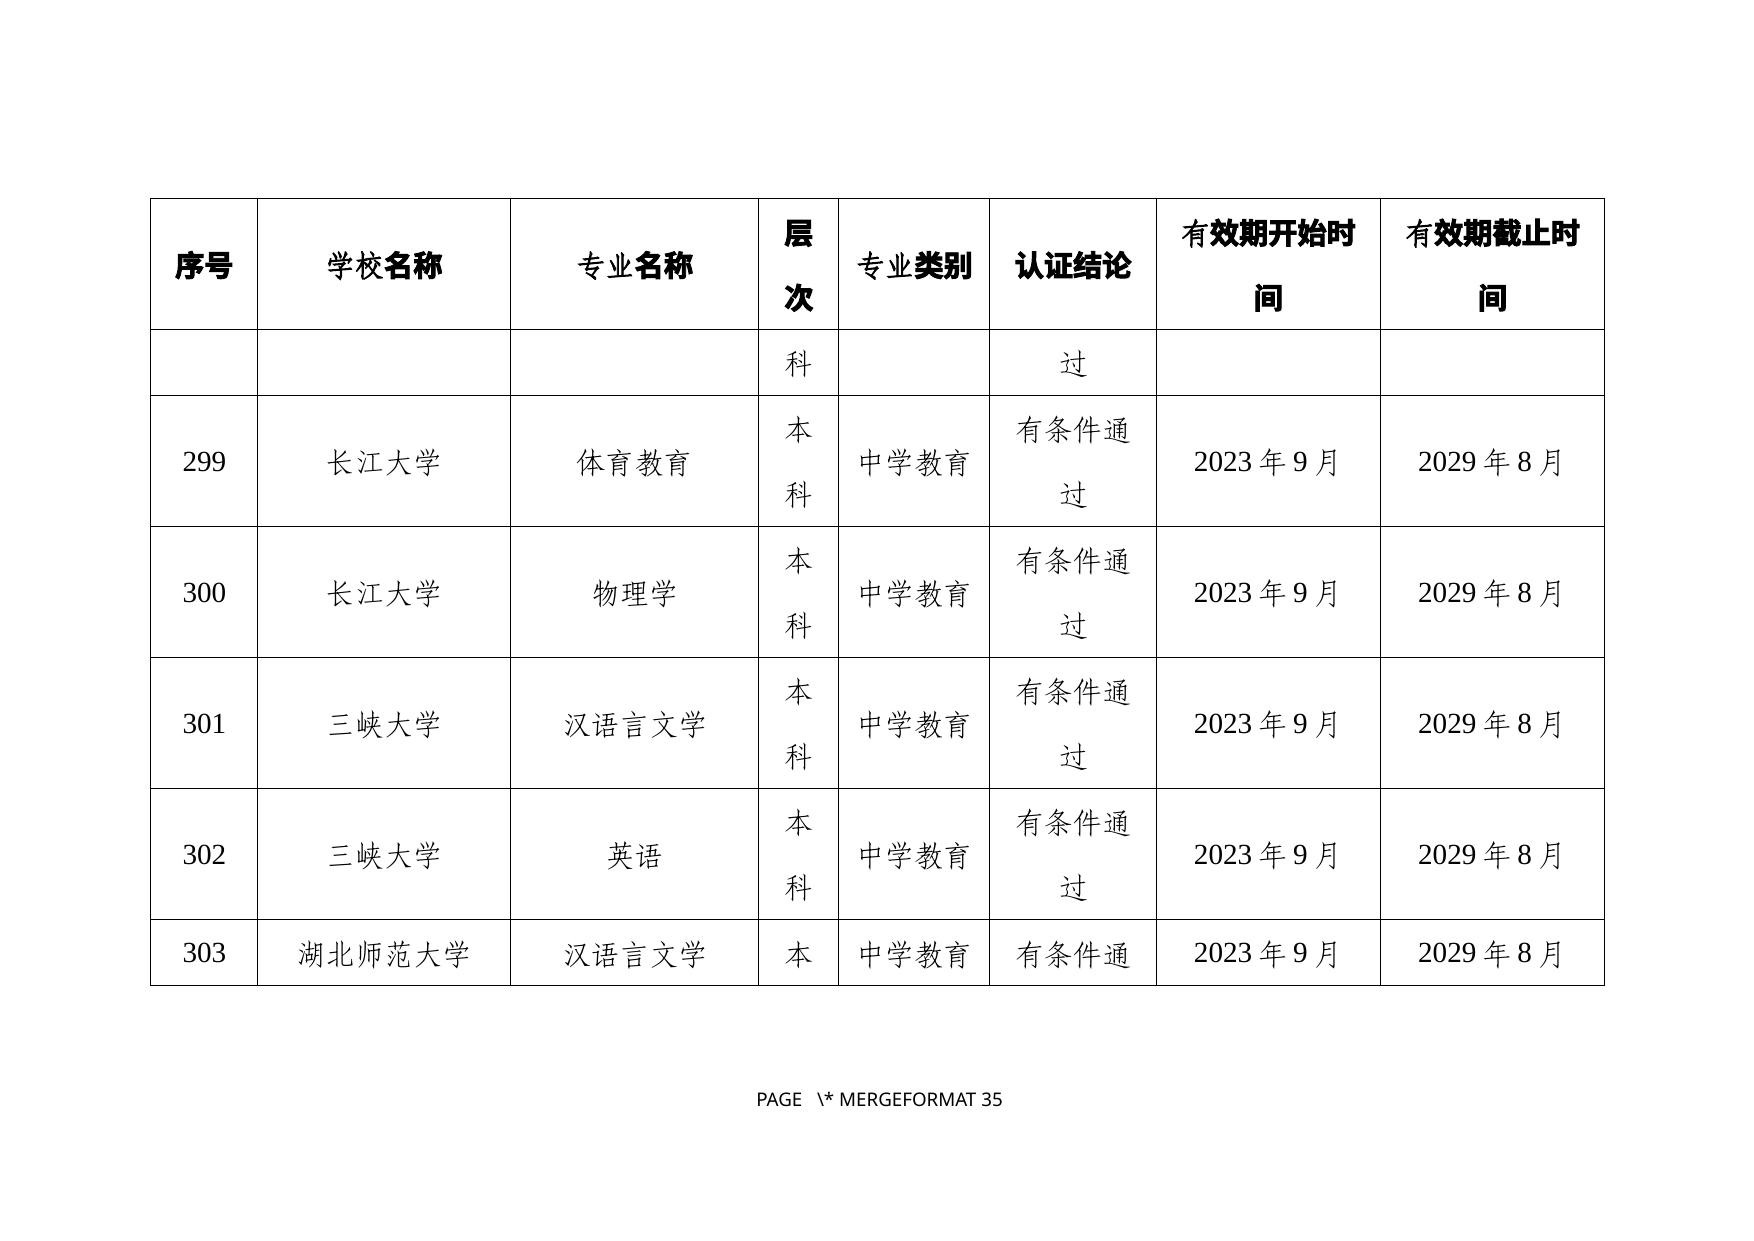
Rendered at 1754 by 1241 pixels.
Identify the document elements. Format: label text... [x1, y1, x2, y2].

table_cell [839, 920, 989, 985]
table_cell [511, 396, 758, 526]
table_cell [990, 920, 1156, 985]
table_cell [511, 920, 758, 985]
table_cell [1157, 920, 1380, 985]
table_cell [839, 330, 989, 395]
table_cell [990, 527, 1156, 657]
table_header 认证结论 [990, 199, 1156, 329]
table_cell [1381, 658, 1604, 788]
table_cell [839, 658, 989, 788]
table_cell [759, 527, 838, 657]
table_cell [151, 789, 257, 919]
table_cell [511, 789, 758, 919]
table_header 层次 [759, 199, 838, 329]
table_header 专业类别 [839, 199, 989, 329]
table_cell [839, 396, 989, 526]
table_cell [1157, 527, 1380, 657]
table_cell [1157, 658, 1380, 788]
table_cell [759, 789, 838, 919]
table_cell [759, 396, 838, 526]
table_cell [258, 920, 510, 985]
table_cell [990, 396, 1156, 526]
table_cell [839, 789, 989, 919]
table_header 序号 [151, 199, 257, 329]
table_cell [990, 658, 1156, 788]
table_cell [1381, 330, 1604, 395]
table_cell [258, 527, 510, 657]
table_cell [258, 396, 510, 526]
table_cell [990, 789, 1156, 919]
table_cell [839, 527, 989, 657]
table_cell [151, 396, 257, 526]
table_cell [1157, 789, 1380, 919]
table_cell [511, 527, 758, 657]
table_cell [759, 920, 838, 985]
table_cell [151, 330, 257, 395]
table_header 有效期开始时间 [1157, 199, 1380, 329]
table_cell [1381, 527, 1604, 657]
table_header 学校名称 [258, 199, 510, 329]
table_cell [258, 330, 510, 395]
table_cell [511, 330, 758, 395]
table_header 专业名称 [511, 199, 758, 329]
table_header 有效期截止时间 [1381, 199, 1604, 329]
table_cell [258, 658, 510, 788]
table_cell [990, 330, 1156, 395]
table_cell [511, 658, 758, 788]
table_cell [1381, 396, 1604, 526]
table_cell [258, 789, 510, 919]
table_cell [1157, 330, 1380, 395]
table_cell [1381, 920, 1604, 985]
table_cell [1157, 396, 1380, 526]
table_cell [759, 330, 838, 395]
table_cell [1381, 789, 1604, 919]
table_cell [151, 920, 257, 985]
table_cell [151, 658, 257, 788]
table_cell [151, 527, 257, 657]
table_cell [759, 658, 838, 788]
